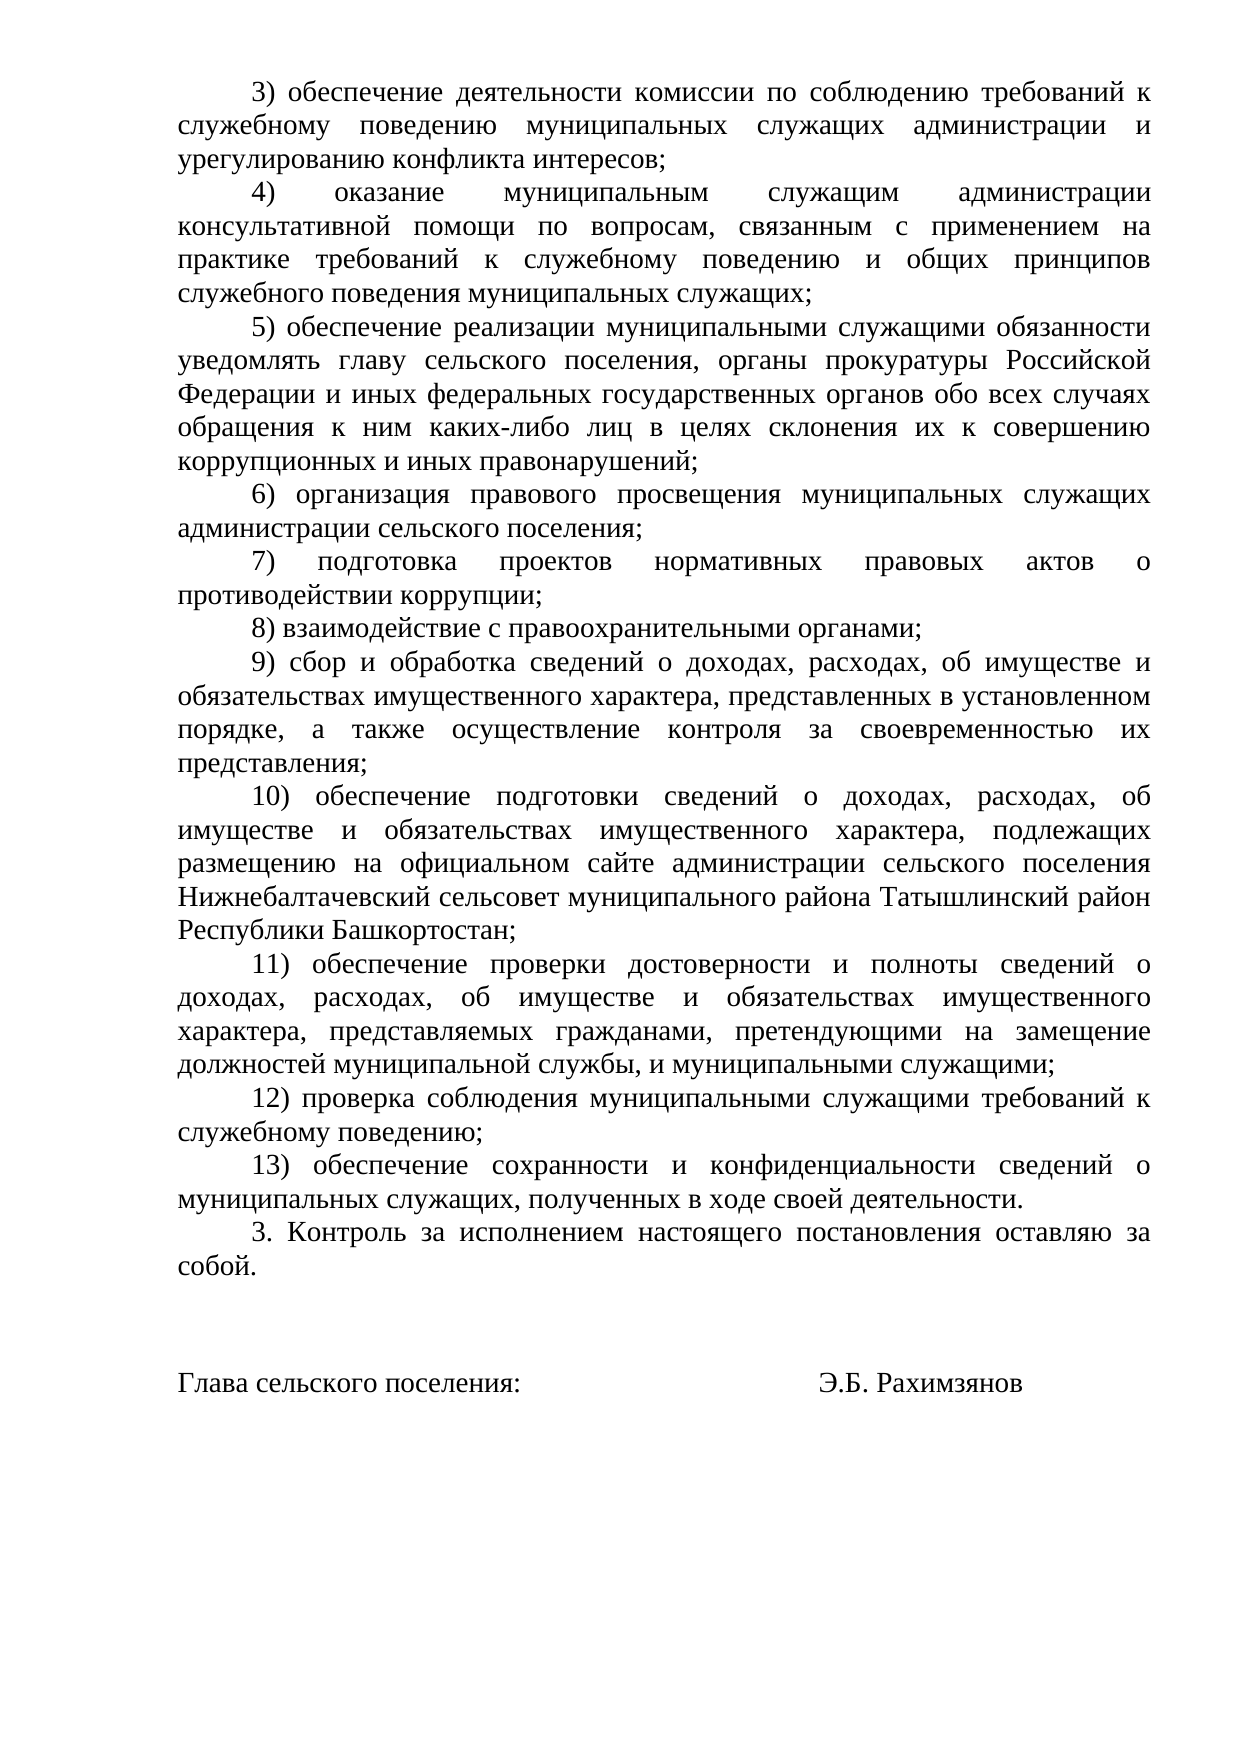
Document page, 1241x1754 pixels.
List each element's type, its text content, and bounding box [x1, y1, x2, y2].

text 11) обеспечение проверки достоверности и полноты сведений о доходах, расходах, об имуществе и обязательствах имущественного характера, представляемых гражданами, претендующими на замещение должностей муниципальной службы, и муниципальными служащими; [177, 946, 1152, 1080]
text 12) проверка соблюдения муниципальными служащими требований к служебному поведению; [177, 1080, 1152, 1147]
text 10) обеспечение подготовки сведений о доходах, расходах, об имуществе и обязательствах имущественного характера, подлежащих размещению на официальном сайте администрации сельского поселения Нижнебалтачевский сельсовет муниципального района Татышлинский район Республики Башкортостан; [177, 778, 1152, 946]
text Глава сельского поселения: Э.Б. Рахимзянов [177, 1365, 1152, 1399]
text 9) сбор и обработка сведений о доходах, расходах, об имуществе и обязательствах имущественного характера, представленных в установленном порядке, а также осуществление контроля за своевременностью их представления; [177, 644, 1152, 778]
text 6) организация правового просвещения муниципальных служащих администрации сельского поселения; [177, 476, 1152, 543]
text 3. Контроль за исполнением настоящего постановления оставляю за собой. [177, 1214, 1152, 1281]
text 3) обеспечение деятельности комиссии по соблюдению требований к служебному поведению муниципальных служащих администрации и урегулированию конфликта интересов; [177, 74, 1152, 174]
text 13) обеспечение сохранности и конфиденциальности сведений о муниципальных служащих, полученных в ходе своей деятельности. [177, 1147, 1152, 1214]
text 5) обеспечение реализации муниципальными служащими обязанности уведомлять главу сельского поселения, органы прокуратуры Российской Федерации и иных федеральных государственных органов обо всех случаях обращения к ним каких-либо лиц в целях склонения их к совершению коррупционных и иных правонарушений; [177, 309, 1152, 476]
text 8) взаимодействие с правоохранительными органами; [177, 611, 1152, 644]
text 4) оказание муниципальным служащим администрации консультативной помощи по вопросам, связанным с применением на практике требований к служебному поведению и общих принципов служебного поведения муниципальных служащих; [177, 174, 1152, 309]
text 7) подготовка проектов нормативных правовых актов о противодействии коррупции; [177, 543, 1152, 611]
